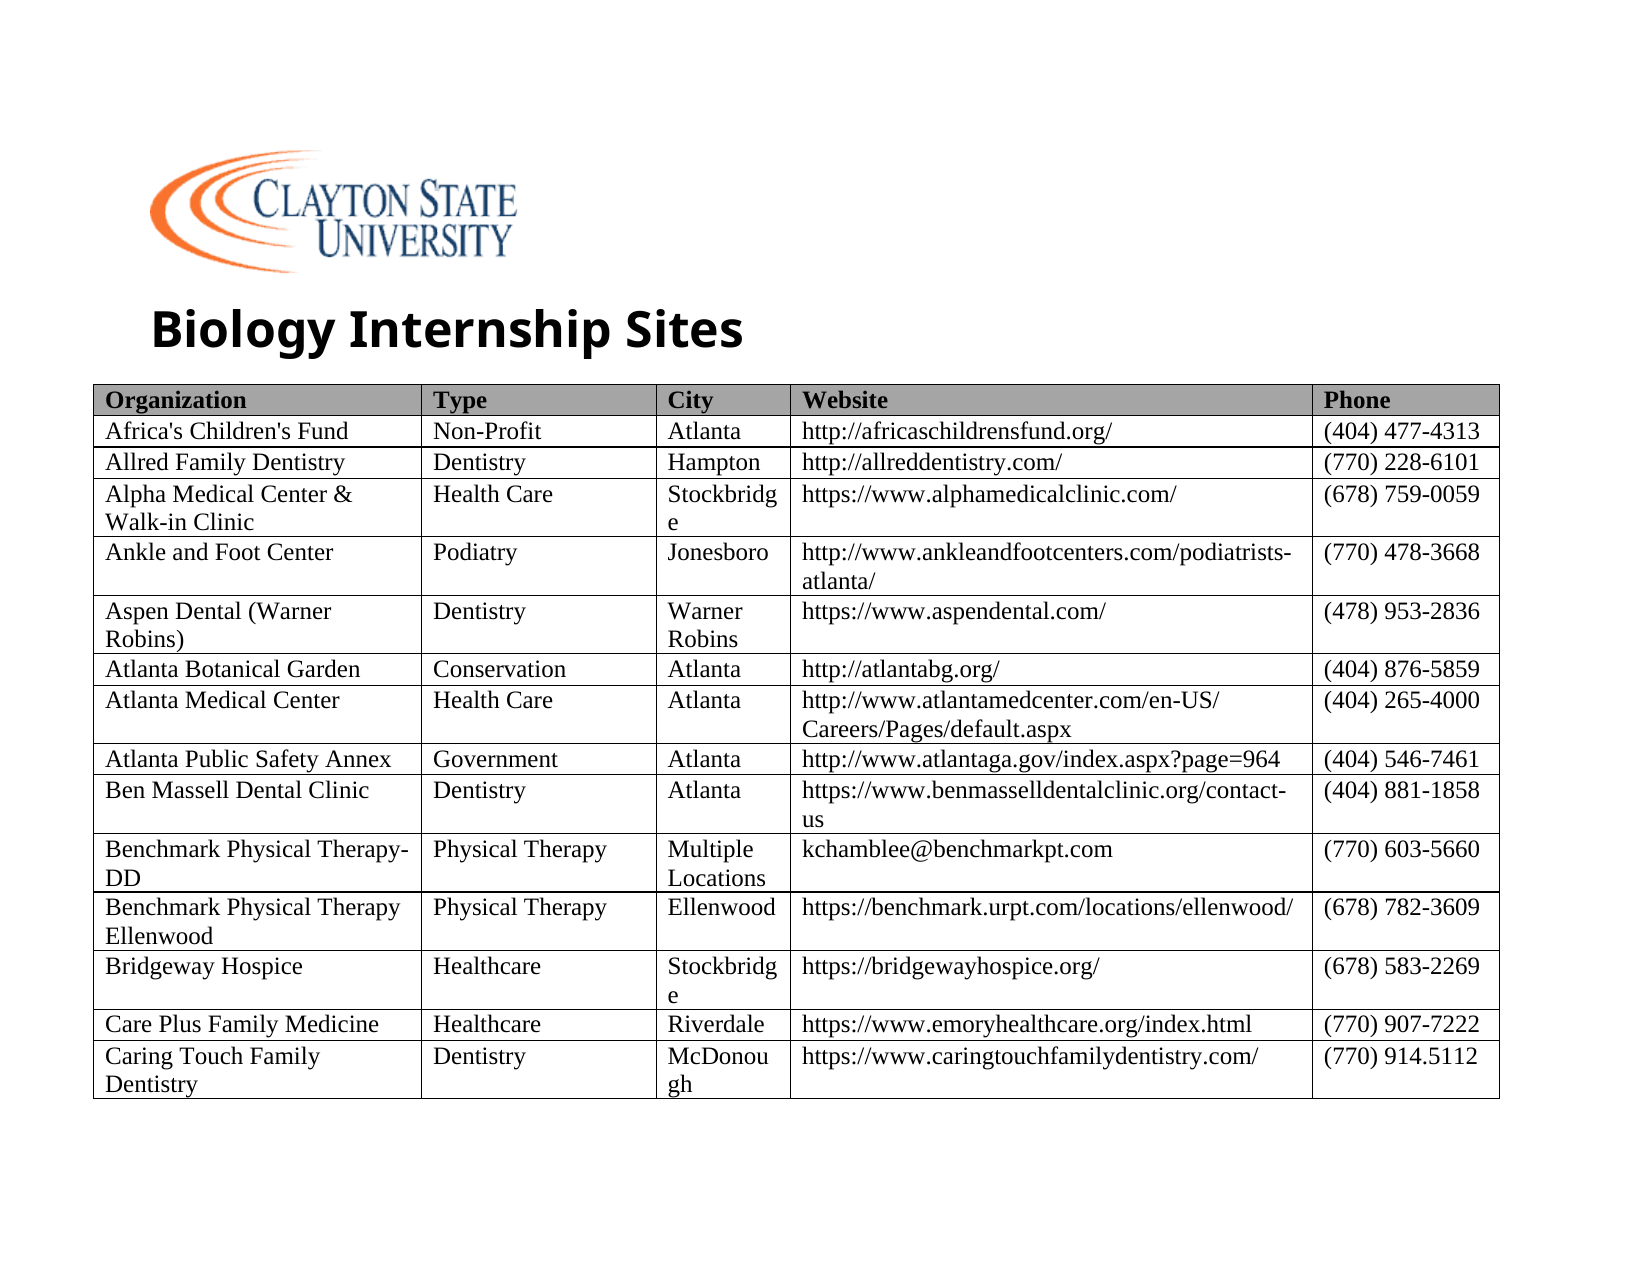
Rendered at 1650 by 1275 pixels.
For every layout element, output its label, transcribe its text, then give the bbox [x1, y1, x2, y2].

table_cell http://africaschildrensfund.org/ [791, 416, 1312, 446]
table_cell Benchmark Physical Therapy Ellenwood [94, 893, 421, 950]
table_cell (678) 782-3609 [1313, 893, 1499, 950]
table_cell (770) 603-5660 [1313, 834, 1499, 891]
table_cell Government [422, 744, 656, 774]
table_cell Health Care [422, 686, 656, 743]
table_cell (404) 265-4000 [1313, 686, 1499, 743]
table_cell Caring Touch Family Dentistry [94, 1041, 421, 1098]
table_cell Jonesboro [657, 537, 790, 595]
table_header City [657, 385, 790, 415]
table_cell (404) 881-1858 [1313, 775, 1499, 833]
table_cell (404) 546-7461 [1313, 744, 1499, 774]
table_cell Aspen Dental (Warner Robins) [94, 596, 421, 653]
table_header Phone [1313, 385, 1499, 415]
table_cell Atlanta [657, 744, 790, 774]
text Biology Internship Sites [150, 294, 1500, 362]
table_cell Non-Profit [422, 416, 656, 446]
table_cell (770) 228-6101 [1313, 448, 1499, 478]
table_cell Physical Therapy [422, 834, 656, 891]
table_cell Stockbridge [657, 951, 790, 1008]
table_cell Dentistry [422, 775, 656, 833]
table_header Organization [94, 385, 421, 415]
table_cell Atlanta Medical Center [94, 686, 421, 743]
table_cell Conservation [422, 654, 656, 684]
table_header Website [791, 385, 1312, 415]
table_cell (770) 914.5112 [1313, 1041, 1499, 1098]
table_cell Atlanta [657, 416, 790, 446]
table_cell McDonough [657, 1041, 790, 1098]
table_cell https://www.emoryhealthcare.org/index.html [791, 1010, 1312, 1040]
table_cell Multiple Locations [657, 834, 790, 891]
table_cell Warner Robins [657, 596, 790, 653]
table_cell (478) 953-2836 [1313, 596, 1499, 653]
table_cell (770) 478-3668 [1313, 537, 1499, 595]
table_cell Alpha Medical Center & Walk-in Clinic [94, 479, 421, 536]
table_cell https://www.alphamedicalclinic.com/ [791, 479, 1312, 536]
table_cell Benchmark Physical Therapy- DD [94, 834, 421, 891]
table_cell Africa's Children's Fund [94, 416, 421, 446]
table_cell http://www.ankleandfootcenters.com/podiatrists-atlanta/ [791, 537, 1312, 595]
table_cell Dentistry [422, 448, 656, 478]
table_cell Ben Massell Dental Clinic [94, 775, 421, 833]
table_cell Healthcare [422, 951, 656, 1008]
table_cell https://www.caringtouchfamilydentistry.com/ [791, 1041, 1312, 1098]
table_cell Atlanta [657, 686, 790, 743]
table_cell (404) 876-5859 [1313, 654, 1499, 684]
table_cell kchamblee@benchmarkpt.com [791, 834, 1312, 891]
table_cell Physical Therapy [422, 893, 656, 950]
table_cell Dentistry [422, 596, 656, 653]
table_cell Care Plus Family Medicine [94, 1010, 421, 1040]
table_cell (678) 583-2269 [1313, 951, 1499, 1008]
table_cell Atlanta Botanical Garden [94, 654, 421, 684]
table_cell http://www.atlantamedcenter.com/en-US/Careers/Pages/default.aspx [791, 686, 1312, 743]
table_cell (678) 759-0059 [1313, 479, 1499, 536]
table_cell http://allreddentistry.com/ [791, 448, 1312, 478]
table_cell Healthcare [422, 1010, 656, 1040]
table_cell (404) 477-4313 [1313, 416, 1499, 446]
table_cell (770) 907-7222 [1313, 1010, 1499, 1040]
table_cell Health Care [422, 479, 656, 536]
table_cell Atlanta [657, 654, 790, 684]
table_cell Atlanta Public Safety Annex [94, 744, 421, 774]
table_cell Hampton [657, 448, 790, 478]
table_cell https://www.benmasselldentalclinic.org/contact-us [791, 775, 1312, 833]
table_cell https://bridgewayhospice.org/ [791, 951, 1312, 1008]
table_cell http://www.atlantaga.gov/index.aspx?page=964 [791, 744, 1312, 774]
table_cell Bridgeway Hospice [94, 951, 421, 1008]
picture [150, 150, 519, 275]
table_cell Stockbridge [657, 479, 790, 536]
table_cell Atlanta [657, 775, 790, 833]
table_cell https://benchmark.urpt.com/locations/ellenwood/ [791, 893, 1312, 950]
table_header Type [422, 385, 656, 415]
table_cell Podiatry [422, 537, 656, 595]
table_cell Riverdale [657, 1010, 790, 1040]
table_cell Ellenwood [657, 893, 790, 950]
table_cell Allred Family Dentistry [94, 448, 421, 478]
table_cell http://atlantabg.org/ [791, 654, 1312, 684]
table_cell Dentistry [422, 1041, 656, 1098]
table_cell https://www.aspendental.com/ [791, 596, 1312, 653]
table_cell Ankle and Foot Center [94, 537, 421, 595]
